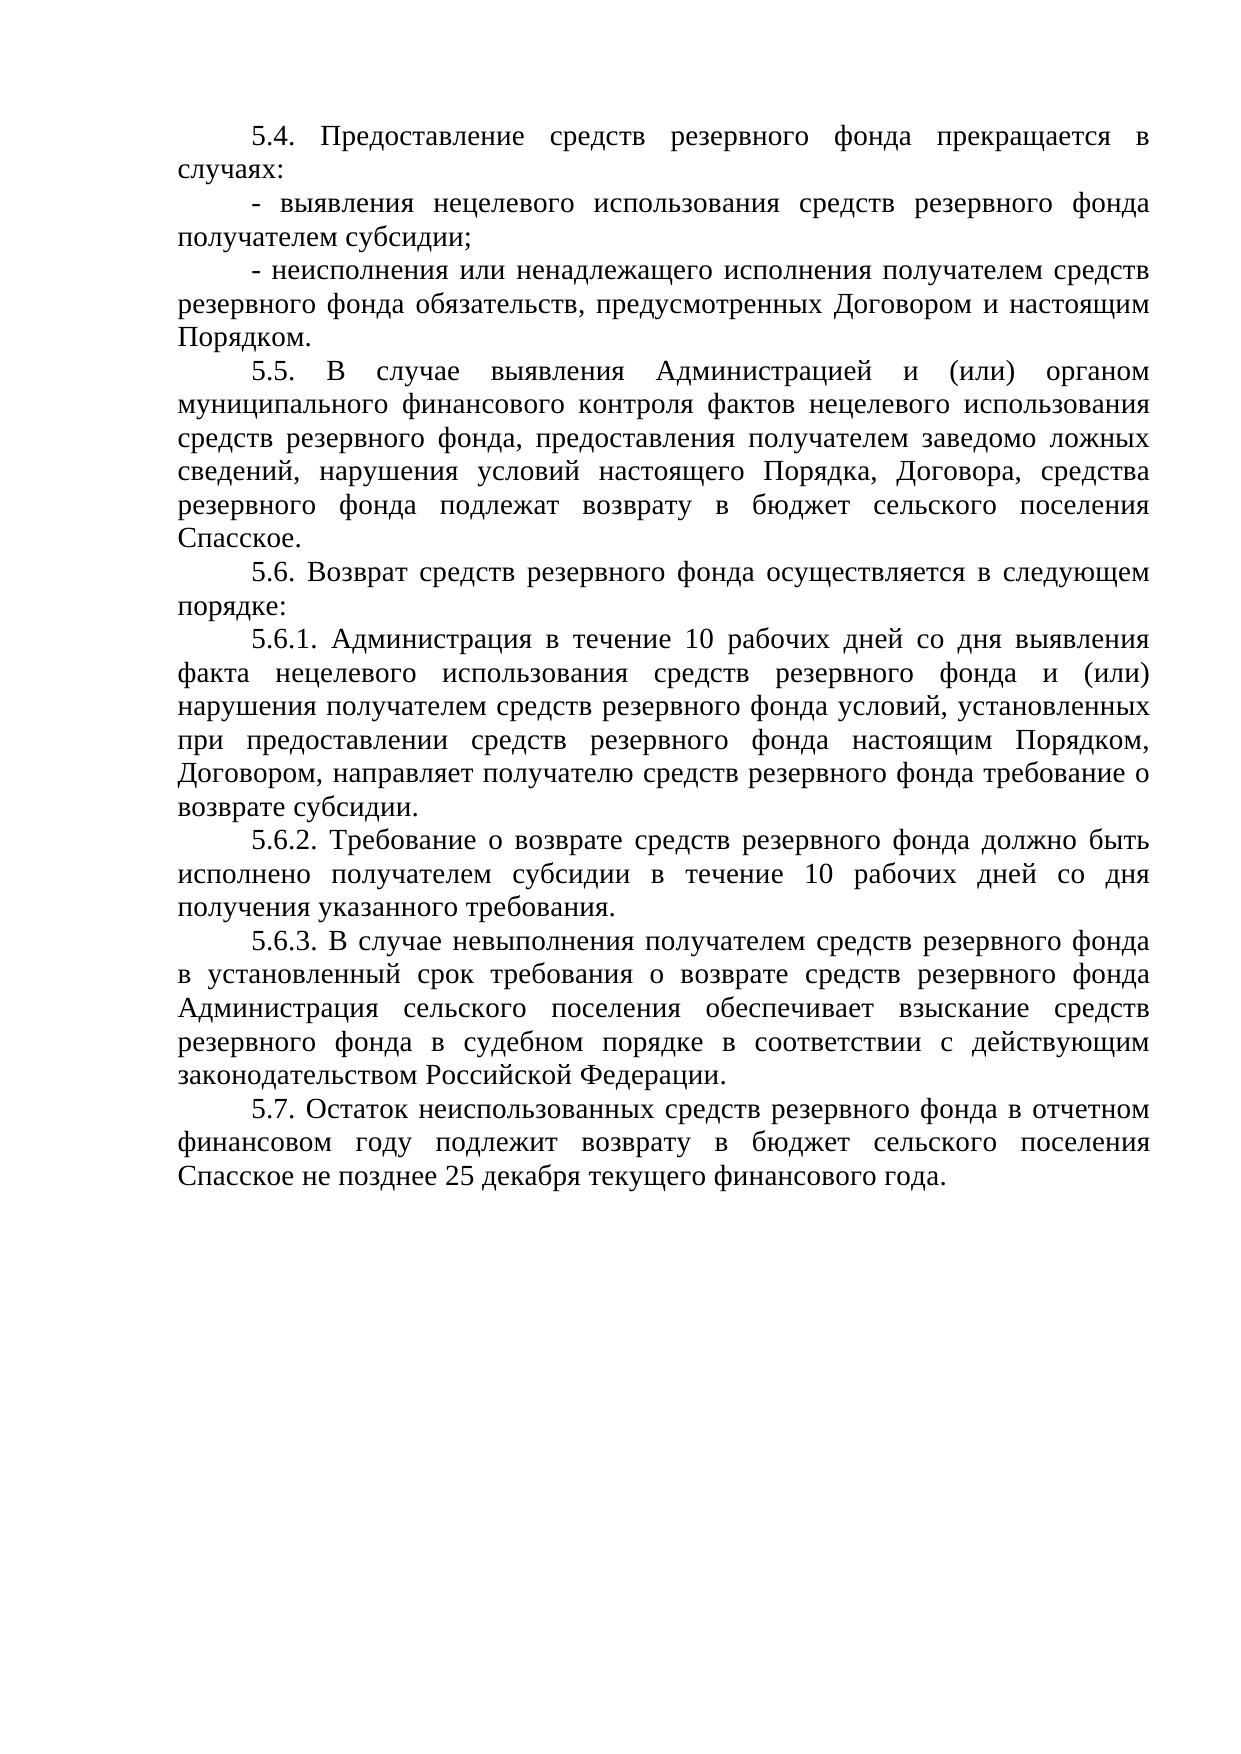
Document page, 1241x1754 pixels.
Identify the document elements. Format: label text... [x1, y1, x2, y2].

text 5.4. Предоставление средств резервного фонда прекращается в случаях: [177, 118, 1152, 185]
text 5.7. Остаток неиспользованных средств резервного фонда в отчетном финансовом году подлежит возврату в бюджет сельского поселения Спасское не позднее 25 декабря текущего финансового года. [177, 1091, 1152, 1191]
text - неисполнения или ненадлежащего исполнения получателем средств резервного фонда обязательств, предусмотренных Договором и настоящим Порядком. [177, 252, 1152, 353]
text 5.6.1. Администрация в течение 10 рабочих дней со дня выявления факта нецелевого использования средств резервного фонда и (или) нарушения получателем средств резервного фонда условий, установленных при предоставлении средств резервного фонда настоящим Порядком, Договором, направляет получателю средств резервного фонда требование о возврате субсидии. [177, 621, 1152, 822]
text 5.6.3. В случае невыполнения получателем средств резервного фонда в установленный срок требования о возврате средств резервного фонда Администрация сельского поселения обеспечивает взыскание средств резервного фонда в судебном порядке в соответствии с действующим законодательством Российской Федерации. [177, 923, 1152, 1091]
text 5.6.2. Требование о возврате средств резервного фонда должно быть исполнено получателем субсидии в течение 10 рабочих дней со дня получения указанного требования. [177, 822, 1152, 923]
text 5.5. В случае выявления Администрацией и (или) органом муниципального финансового контроля фактов нецелевого использования средств резервного фонда, предоставления получателем заведомо ложных сведений, нарушения условий настоящего Порядка, Договора, средства резервного фонда подлежат возврату в бюджет сельского поселения Спасское. [177, 353, 1152, 554]
text 5.6. Возврат средств резервного фонда осуществляется в следующем порядке: [177, 554, 1152, 621]
text - выявления нецелевого использования средств резервного фонда получателем субсидии; [177, 185, 1152, 252]
